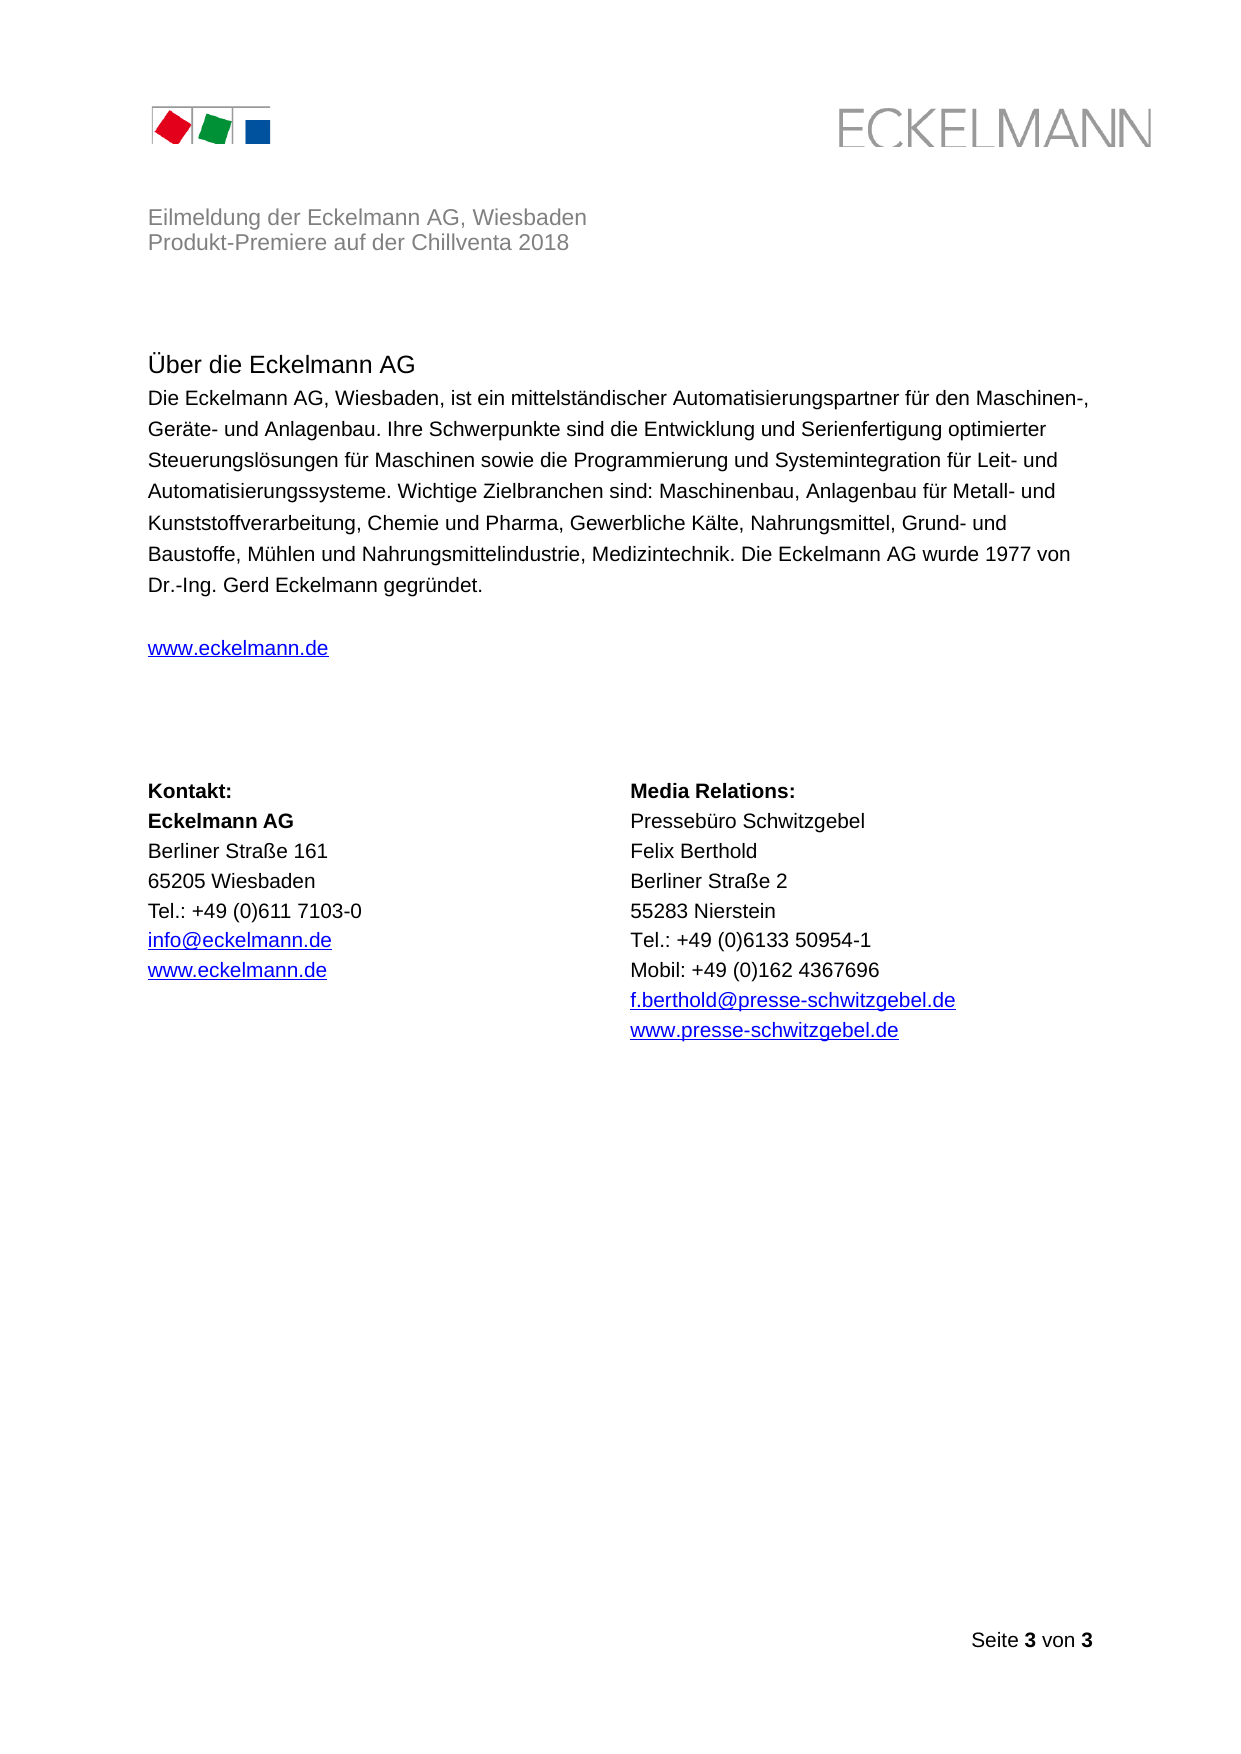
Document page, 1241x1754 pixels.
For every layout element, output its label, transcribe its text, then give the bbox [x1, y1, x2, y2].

table_header Media Relations: Pressebüro Schwitzgebel Felix Berthold Berliner Straße 2 55283 Nierstein Tel.: +49 (0)6133 50954-1 Mobil: +49 (0)162 4367696 f.berthold@presse-schwitzgebel.de www.presse-schwitzgebel.de [619, 779, 1104, 1048]
picture [151, 106, 271, 144]
text Die Eckelmann AG, Wiesbaden, ist ein mittelständischer Automatisierungspartner für den Maschinen-, Geräte- und Anlagenbau. Ihre Schwerpunkte sind die Entwicklung und Serienfertigung optimierter Steuerungslösungen für Maschinen sowie die Programmierung und Systemintegration für Leit- und Automatisierungssysteme. Wichtige Zielbranchen sind: Maschinenbau, Anlagenbau für Metall- und Kunststoffverarbeitung, Chemie und Pharma, Gewerbliche Kälte, Nahrungsmittel, Grund- und Baustoffe, Mühlen und Nahrungsmittelindustrie, Medizintechnik. Die Eckelmann AG wurde 1977 von Dr.-Ing. Gerd Eckelmann gegründet. [148, 380, 1092, 599]
picture [838, 106, 1151, 147]
text www.eckelmann.de [148, 630, 1092, 661]
text Über die Eckelmann AG [148, 349, 1092, 380]
table_header Kontakt: Eckelmann AG Berliner Straße 161 65205 Wiesbaden Tel.: +49 (0)611 7103-0 info@eckelmann.de www.eckelmann.de [136, 779, 619, 1048]
